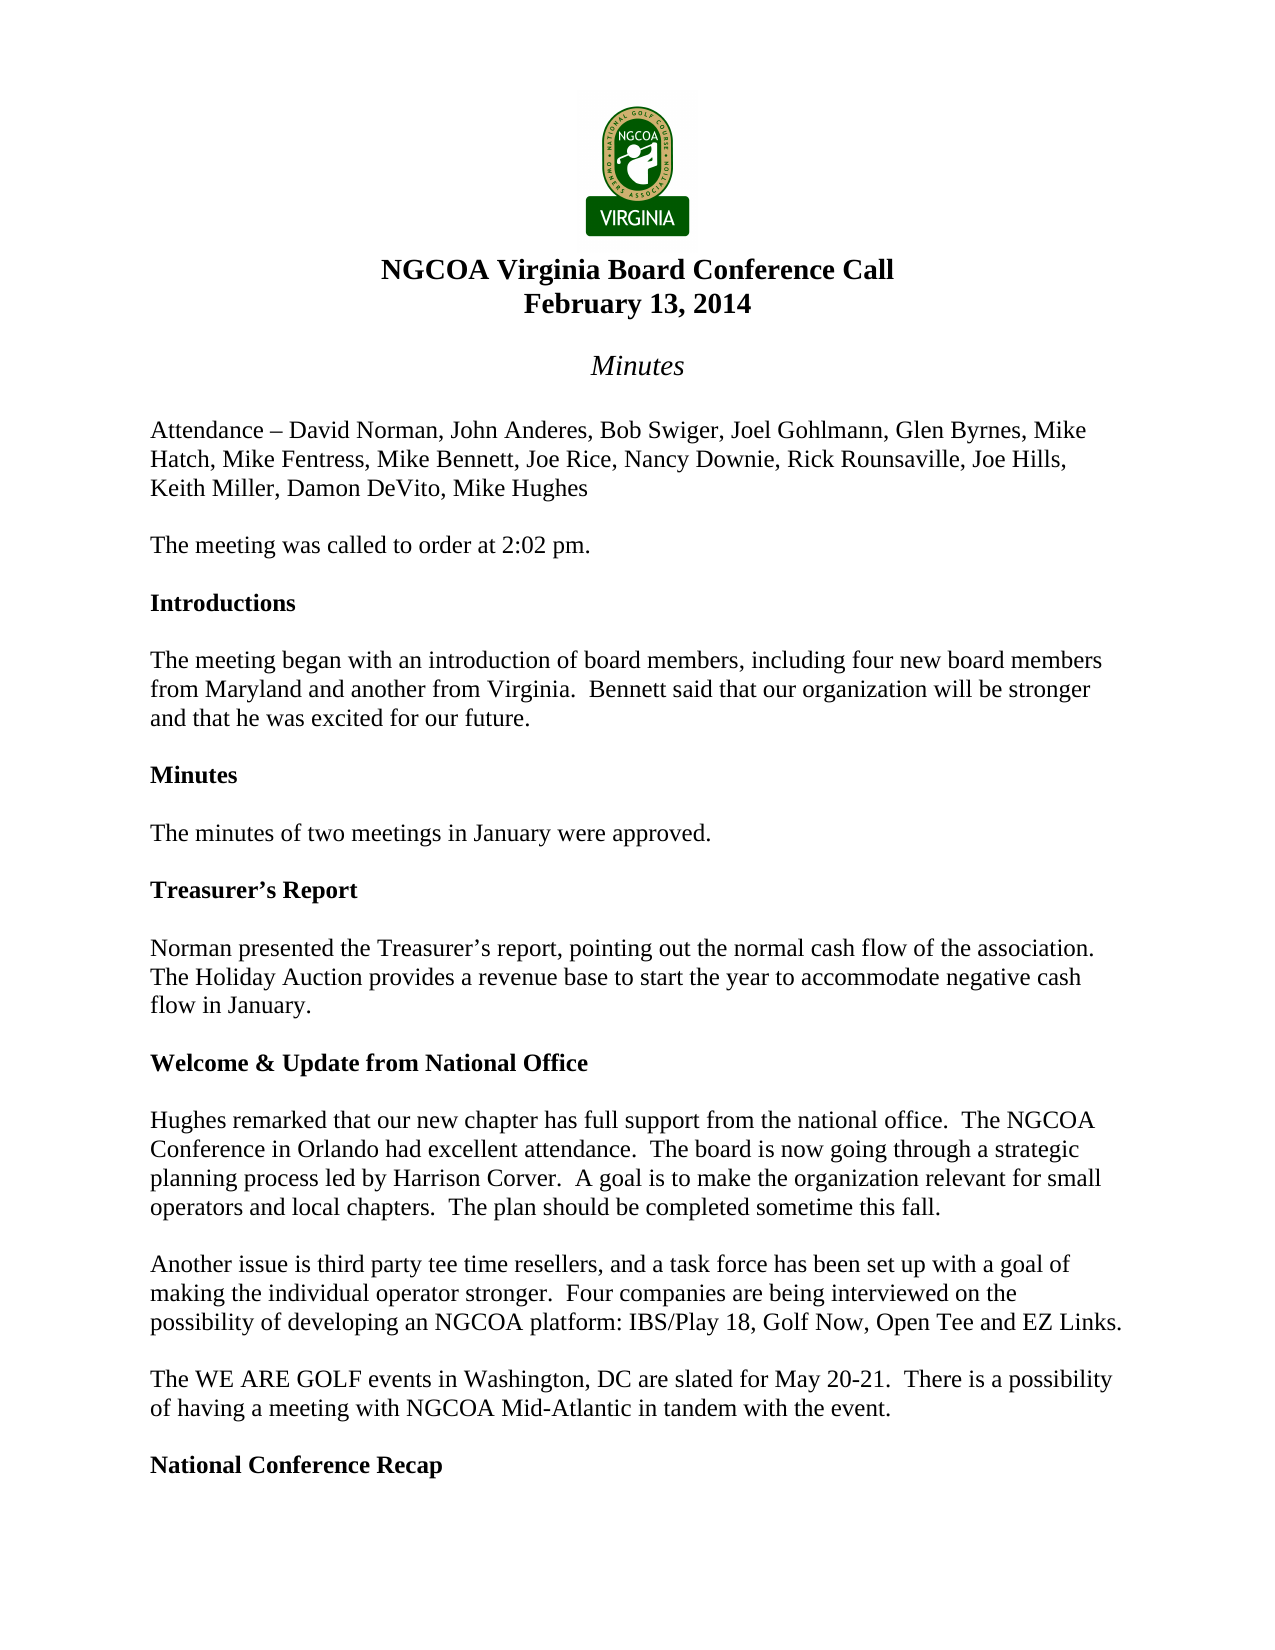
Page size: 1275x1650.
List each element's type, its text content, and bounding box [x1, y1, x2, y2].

text The meeting began with an introduction of board members, including four new board members from Maryland and another from Virginia. Bennett said that our organization will be stronger and that he was excited for our future. [150, 645, 1125, 732]
text Treasurer’s Report [150, 875, 1125, 904]
text Attendance – David Norman, John Anderes, Bob Swiger, Joel Gohlmann, Glen Byrnes, Mike Hatch, Mike Fentress, Mike Bennett, Joe Rice, Nancy Downie, Rick Rounsaville, Joe Hills, Keith Miller, Damon DeVito, Mike Hughes [150, 415, 1125, 502]
text Minutes [150, 348, 1125, 382]
text February 13, 2014 [150, 286, 1125, 319]
text Norman presented the Treasurer’s report, pointing out the normal cash flow of the association. The Holiday Auction provides a revenue base to start the year to accommodate negative cash flow in January. [150, 933, 1125, 1019]
text Introductions [150, 588, 1125, 617]
title NGCOA Virginia Board Conference Call [150, 252, 1125, 286]
text National Conference Recap [150, 1450, 1125, 1479]
text Another issue is third party tee time resellers, and a task force has been set up with a goal of making the individual operator stronger. Four companies are being interviewed on the possibility of developing an NGCOA platform: IBS/Play 18, Golf Now, Open Tee and EZ Links. [150, 1249, 1125, 1335]
picture [576, 90, 699, 253]
text Minutes [150, 760, 1125, 789]
text The minutes of two meetings in January were approved. [150, 818, 1125, 847]
text Hughes remarked that our new chapter has full support from the national office. The NGCOA Conference in Orlando had excellent attendance. The board is now going through a strategic planning process led by Harrison Corver. A goal is to make the organization relevant for small operators and local chapters. The plan should be completed sometime this fall. [150, 1105, 1125, 1220]
text The WE ARE GOLF events in Washington, DC are slated for May 20-21. There is a possibility of having a meeting with NGCOA Mid-Atlantic in tandem with the event. [150, 1364, 1125, 1422]
text Welcome & Update from National Office [150, 1048, 1125, 1077]
text The meeting was called to order at 2:02 pm. [150, 530, 1125, 559]
